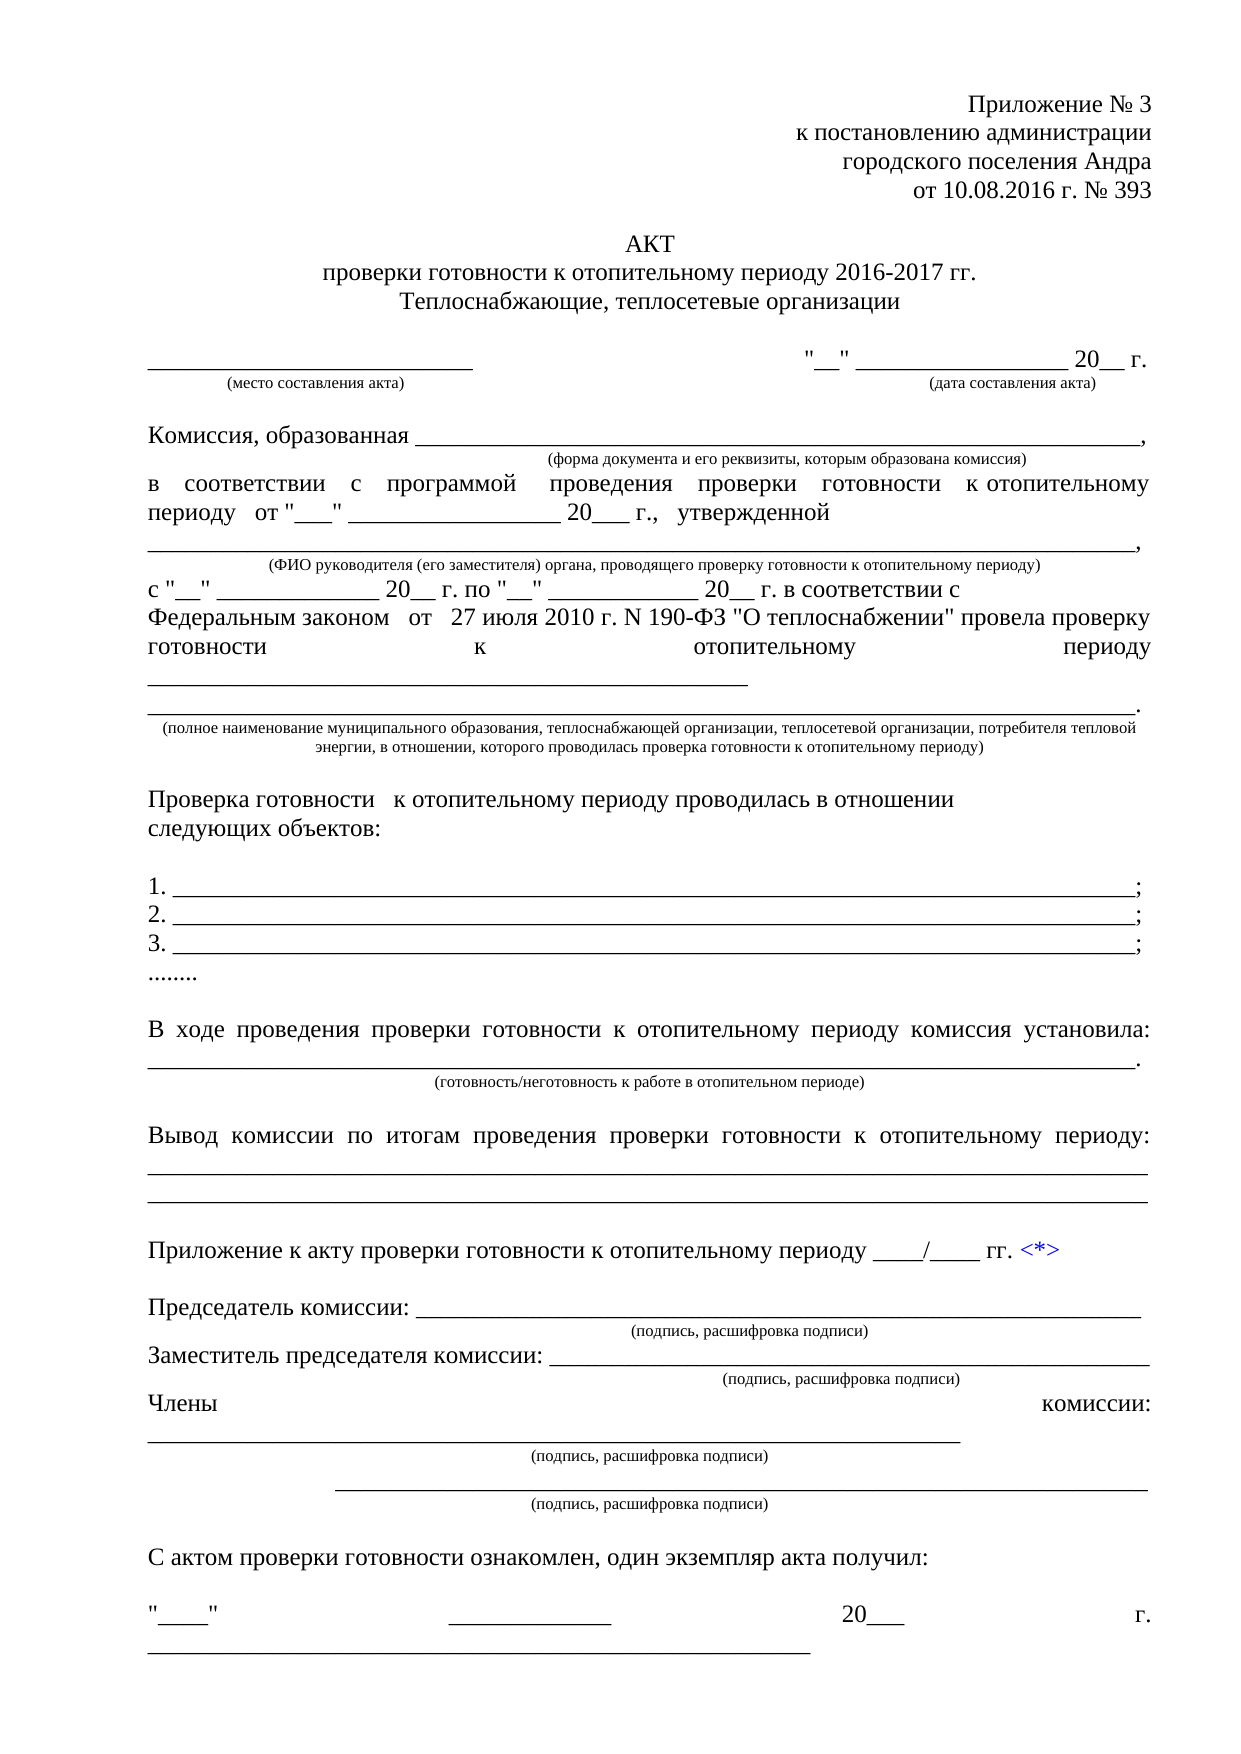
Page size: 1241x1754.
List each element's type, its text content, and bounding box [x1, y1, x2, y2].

text АКТ [148, 229, 1152, 257]
text (подпись, расшифровка подписи) [148, 1321, 1152, 1340]
text Проверка готовности к отопительному периоду проводилась в отношении [148, 784, 1152, 813]
text в соответствии с программой проведения проверки готовности к отопительному периоду от "___" _________________ 20___ г., утвержденной [148, 468, 1152, 526]
text _______________________________________________________________________________. [148, 689, 1152, 717]
text (место составления акта) (дата составления акта) [148, 372, 1152, 392]
text (форма документа и его реквизиты, которым образована комиссия) [148, 449, 1152, 468]
text ________________________________________________________________________________ [148, 1177, 1152, 1206]
text (полное наименование муниципального образования, теплоснабжающей организации, теплосетевой организации, потребителя тепловой энергии, в отношении, которого проводилась проверка готовности к отопительному периоду) [148, 717, 1152, 756]
text следующих объектов: [148, 813, 1152, 842]
text Заместитель председателя комиссии: ________________________________________________ [148, 1340, 1152, 1369]
text _______________________________________________________________________________, [148, 526, 1152, 554]
text __________________________ "__" _________________ 20__ г. [148, 344, 1152, 372]
text (подпись, расшифровка подписи) [148, 1369, 1152, 1388]
text 1. _____________________________________________________________________________; [148, 871, 1152, 899]
text _________________________________________________________________ [148, 1465, 1152, 1494]
text ........ [148, 957, 1152, 986]
text Приложение к акту проверки готовности к отопительному периоду ____/____ гг. <*> [148, 1235, 1152, 1264]
text 3. _____________________________________________________________________________; [148, 928, 1152, 957]
text Председатель комиссии: __________________________________________________________ [148, 1292, 1152, 1321]
text с "__" _____________ 20__ г. по "__" ____________ 20__ г. в соответствии с [148, 574, 1152, 602]
text Вывод комиссии по итогам проведения проверки готовности к отопительному периоду: ________________________________________________________________________________ [148, 1120, 1152, 1177]
text от 10.08.2016 г. № 393 [842, 175, 1152, 204]
text проверки готовности к отопительному периоду 2016-2017 гг. [148, 257, 1152, 286]
text 2. _____________________________________________________________________________; [148, 899, 1152, 928]
text (готовность/неготовность к работе в отопительном периоде) [148, 1072, 1152, 1091]
text В ходе проведения проверки готовности к отопительному периоду комиссия установила: _______________________________________________________________________________. [148, 1014, 1152, 1072]
text городского поселения Андра [842, 146, 1152, 175]
text Комиссия, образованная __________________________________________________________, [148, 420, 1152, 449]
text Приложение № 3 [148, 89, 1152, 117]
text Теплоснабжающие, теплосетевые организации [148, 286, 1152, 315]
text С актом проверки готовности ознакомлен, один экземпляр акта получил: [148, 1542, 1152, 1570]
text Члены комиссии: _________________________________________________________________ [148, 1388, 1152, 1446]
text Федеральным законом от 27 июля . N 190-ФЗ "О теплоснабжении" провела проверку готовности к отопительному периоду ________________________________________________ [148, 602, 1152, 689]
text (ФИО руководителя (его заместителя) органа, проводящего проверку готовности к отопительному периоду) [148, 554, 1152, 574]
text к постановлению администрации [148, 117, 1152, 146]
text (подпись, расшифровка подписи) [148, 1446, 1152, 1465]
text "____" _____________ 20___ г. _____________________________________________________ [148, 1599, 1152, 1657]
text (подпись, расшифровка подписи) [148, 1494, 1152, 1513]
